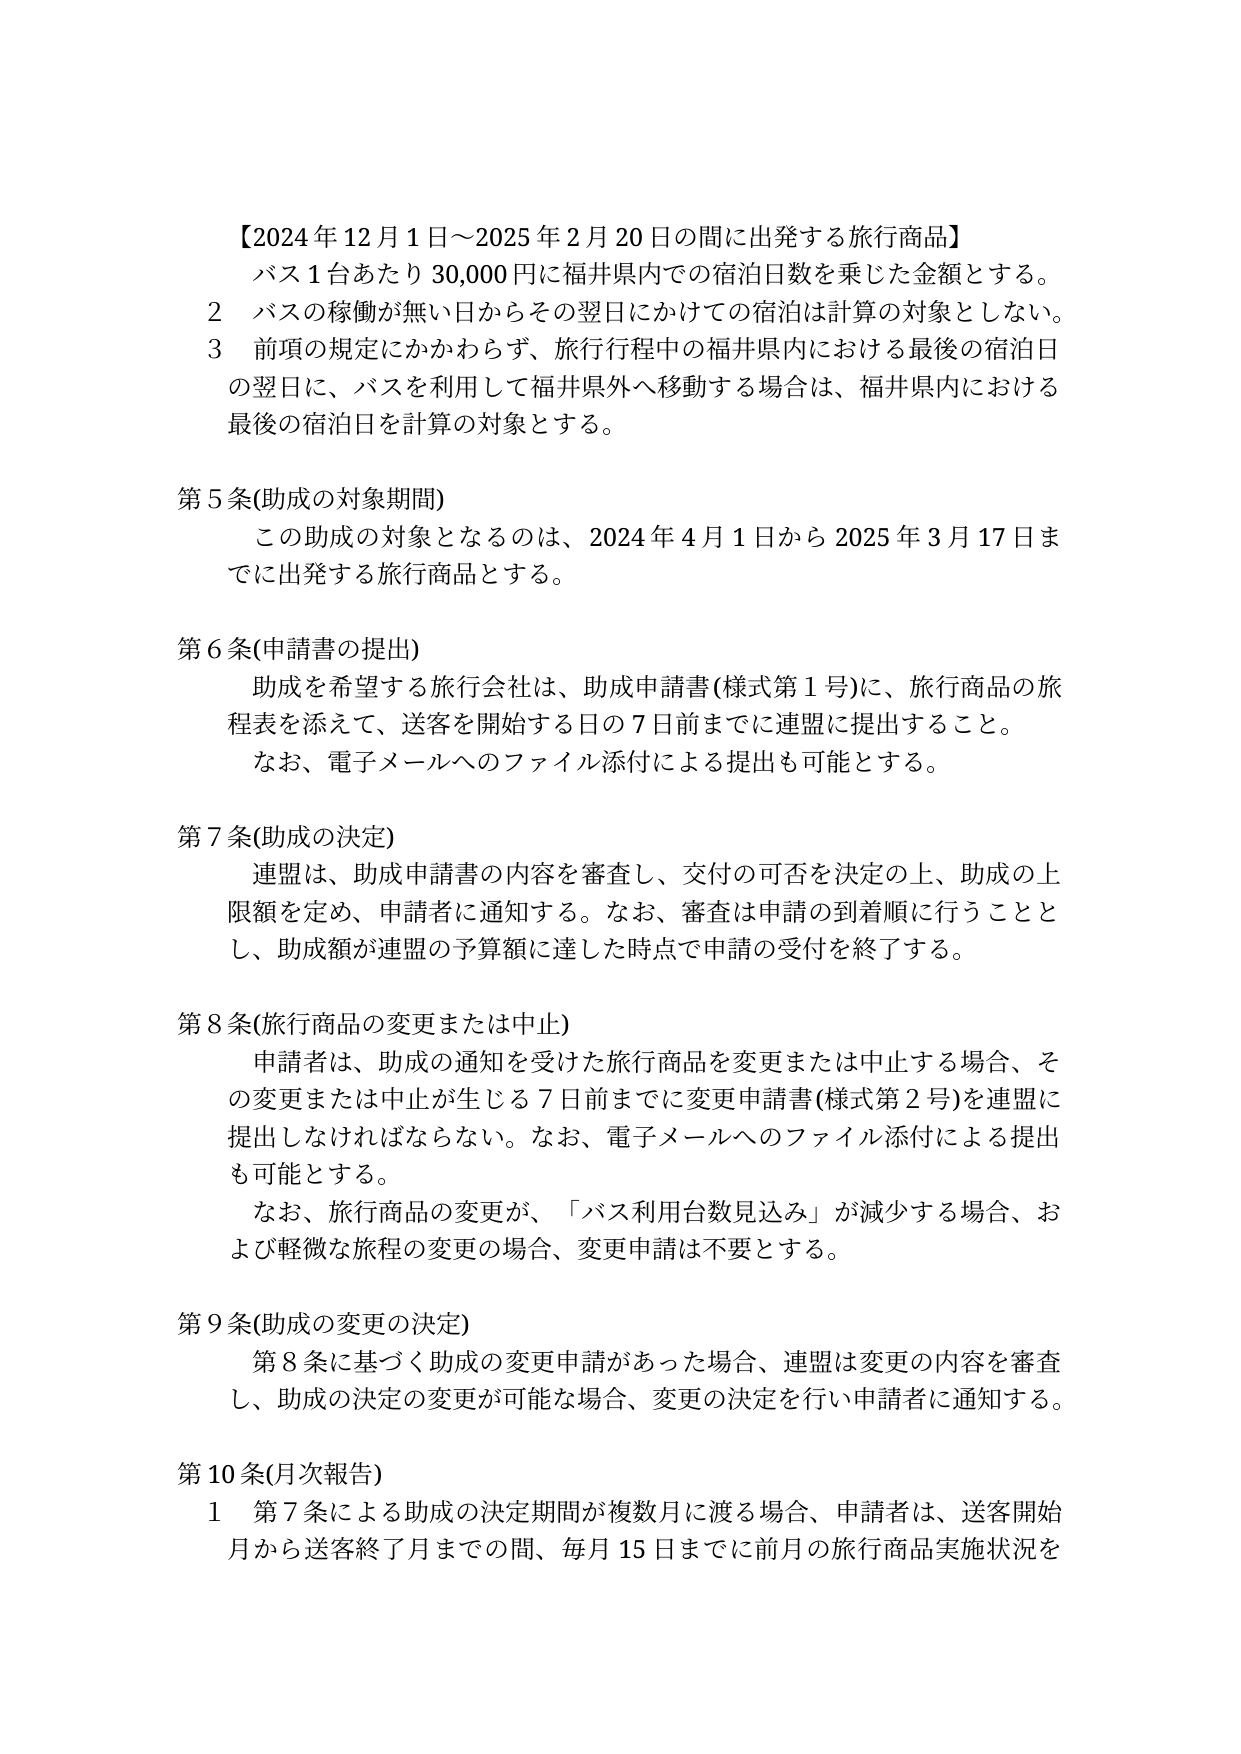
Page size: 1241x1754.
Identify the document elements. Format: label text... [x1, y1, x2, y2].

text 第５条(助成の対象期間) [177, 479, 1063, 517]
text この助成の対象となるのは、2024年4月1日から2025年3月17日までに出発する旅行商品とする。 [227, 517, 1063, 592]
text 第10条(月次報告) [177, 1454, 1063, 1492]
text 第８条(旅行商品の変更または中止) [177, 1004, 1063, 1042]
text 助成を希望する旅行会社は、助成申請書(様式第１号)に、旅行商品の旅程表を添えて、送客を開始する日の7日前までに連盟に提出すること。 [227, 667, 1063, 742]
text 第６条(申請書の提出) [177, 629, 1063, 667]
text なお、電子メールへのファイル添付による提出も可能とする。 [227, 742, 1063, 779]
text 第８条に基づく助成の変更申請があった場合、連盟は変更の内容を審査し、助成の決定の変更が可能な場合、変更の決定を行い申請者に通知する。 [227, 1342, 1063, 1417]
text ２ バスの稼働が無い日からその翌日にかけての宿泊は計算の対象としない。 [177, 292, 1063, 329]
text 第９条(助成の変更の決定) [177, 1304, 1063, 1342]
text 第７条(助成の決定) [177, 817, 1063, 854]
text 連盟は、助成申請書の内容を審査し、交付の可否を決定の上、助成の上限額を定め、申請者に通知する。なお、審査は申請の到着順に行うこととし、助成額が連盟の予算額に達した時点で申請の受付を終了する。 [227, 854, 1063, 967]
text 【2024年12月1日～2025年2月20日の間に出発する旅行商品】 [202, 217, 1063, 254]
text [202, 1492, 1063, 1567]
text なお、旅行商品の変更が、「バス利用台数見込み」が減少する場合、および軽微な旅程の変更の場合、変更申請は不要とする。 [227, 1192, 1063, 1267]
text ３ 前項の規定にかかわらず、旅行行程中の福井県内における最後の宿泊日の翌日に、バスを利用して福井県外へ移動する場合は、福井県内における最後の宿泊日を計算の対象とする。 [202, 329, 1063, 442]
text バス1台あたり30,000円に福井県内での宿泊日数を乗じた金額とする。 [177, 254, 1063, 292]
text 申請者は、助成の通知を受けた旅行商品を変更または中止する場合、その変更または中止が生じる７日前までに変更申請書(様式第２号)を連盟に提出しなければならない。なお、電子メールへのファイル添付による提出も可能とする。 [227, 1042, 1063, 1192]
